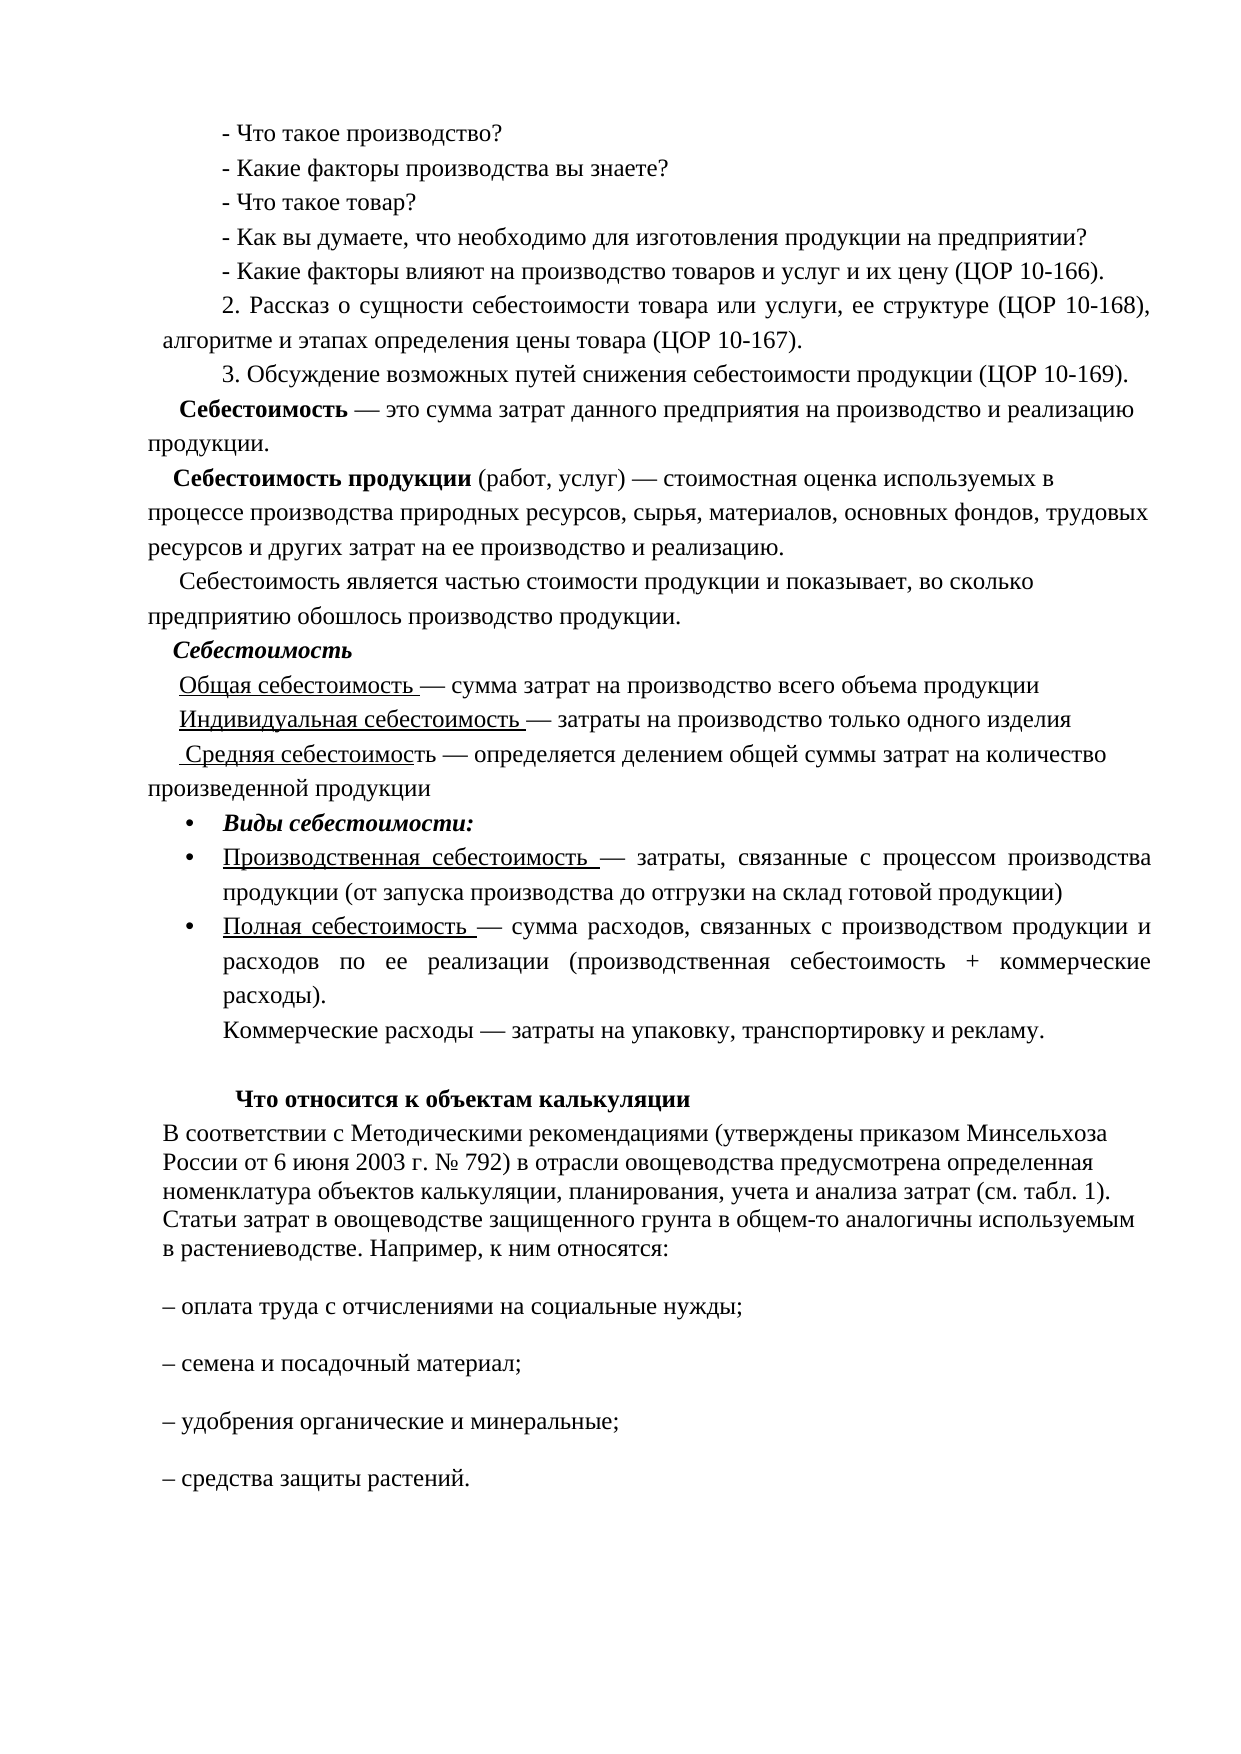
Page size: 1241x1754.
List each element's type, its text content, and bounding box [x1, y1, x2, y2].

list Производственная себестоимость — затраты, связанные с процессом производства продукции (от запуска производства до отгрузки на склад готовой продукции) [185, 842, 1152, 906]
text 2. Рассказ о сущности себестоимости товара или услуги, ее структуре (ЦОР 10-168), алгоритме и этапах определения цены товара (ЦОР 10-167). [162, 291, 1152, 354]
list Полная себестоимость — сумма расходов, связанных с производством продукции и расходов по ее реализации (производственная себестоимость + коммерческие расходы). Коммерческие расходы — затраты на упаковку, транспортировку и рекламу. [185, 911, 1152, 1044]
list Какие факторы влияют на производство товаров и услуг и их цену (ЦОР 10-166). [148, 256, 1152, 285]
text Что относится к объектам калькуляции [223, 1084, 1152, 1113]
list Как вы думаете, что необходимо для изготовления продукции на предприятии? [148, 222, 1152, 250]
text Себестоимость — это сумма затрат данного предприятия на производство и реализацию продукции. Себестоимость продукции (работ, услуг) — стоимостная оценка используемых в процессе производства природных ресурсов, сырья, материалов, основных фондов, трудовых ресурсов и других затрат на ее производство и реализацию. [148, 394, 1152, 561]
text Себестоимость является частью стоимости продукции и показывает, во сколько предприятию обошлось производство продукции. Себестоимость Общая себестоимость — сумма затрат на производство всего объема продукции Индивидуальная себестоимость — затраты на производство только одного изделия Средняя себестоимость — определяется делением общей суммы затрат на количество произведенной продукции [148, 566, 1152, 802]
text 3. Обсуждение возможных путей снижения себестоимости продукции (ЦОР 10-169). [148, 359, 1152, 388]
list Что такое товар? [148, 187, 1152, 216]
list Какие факторы производства вы знаете? [148, 153, 1152, 181]
list Что такое производство? [148, 118, 1152, 147]
text В соответствии с Методическими рекомендациями (утверждены приказом Минсельхоза России от 6 июня 2003 г. № 792) в отрасли овощеводства предусмотрена определенная номенклатура объектов калькуляции, планирования, учета и анализа затрат (см. табл. 1). Статьи затрат в овощеводстве защищенного грунта в общем-то аналогичны используемым в растениеводстве. Например, к ним относятся: – оплата труда с отчислениями на социальные нужды; – семена и посадочный материал; – удобрения органические и минеральные; – средства защиты растений. [162, 1118, 1152, 1492]
list Виды себестоимости: [185, 808, 1152, 837]
